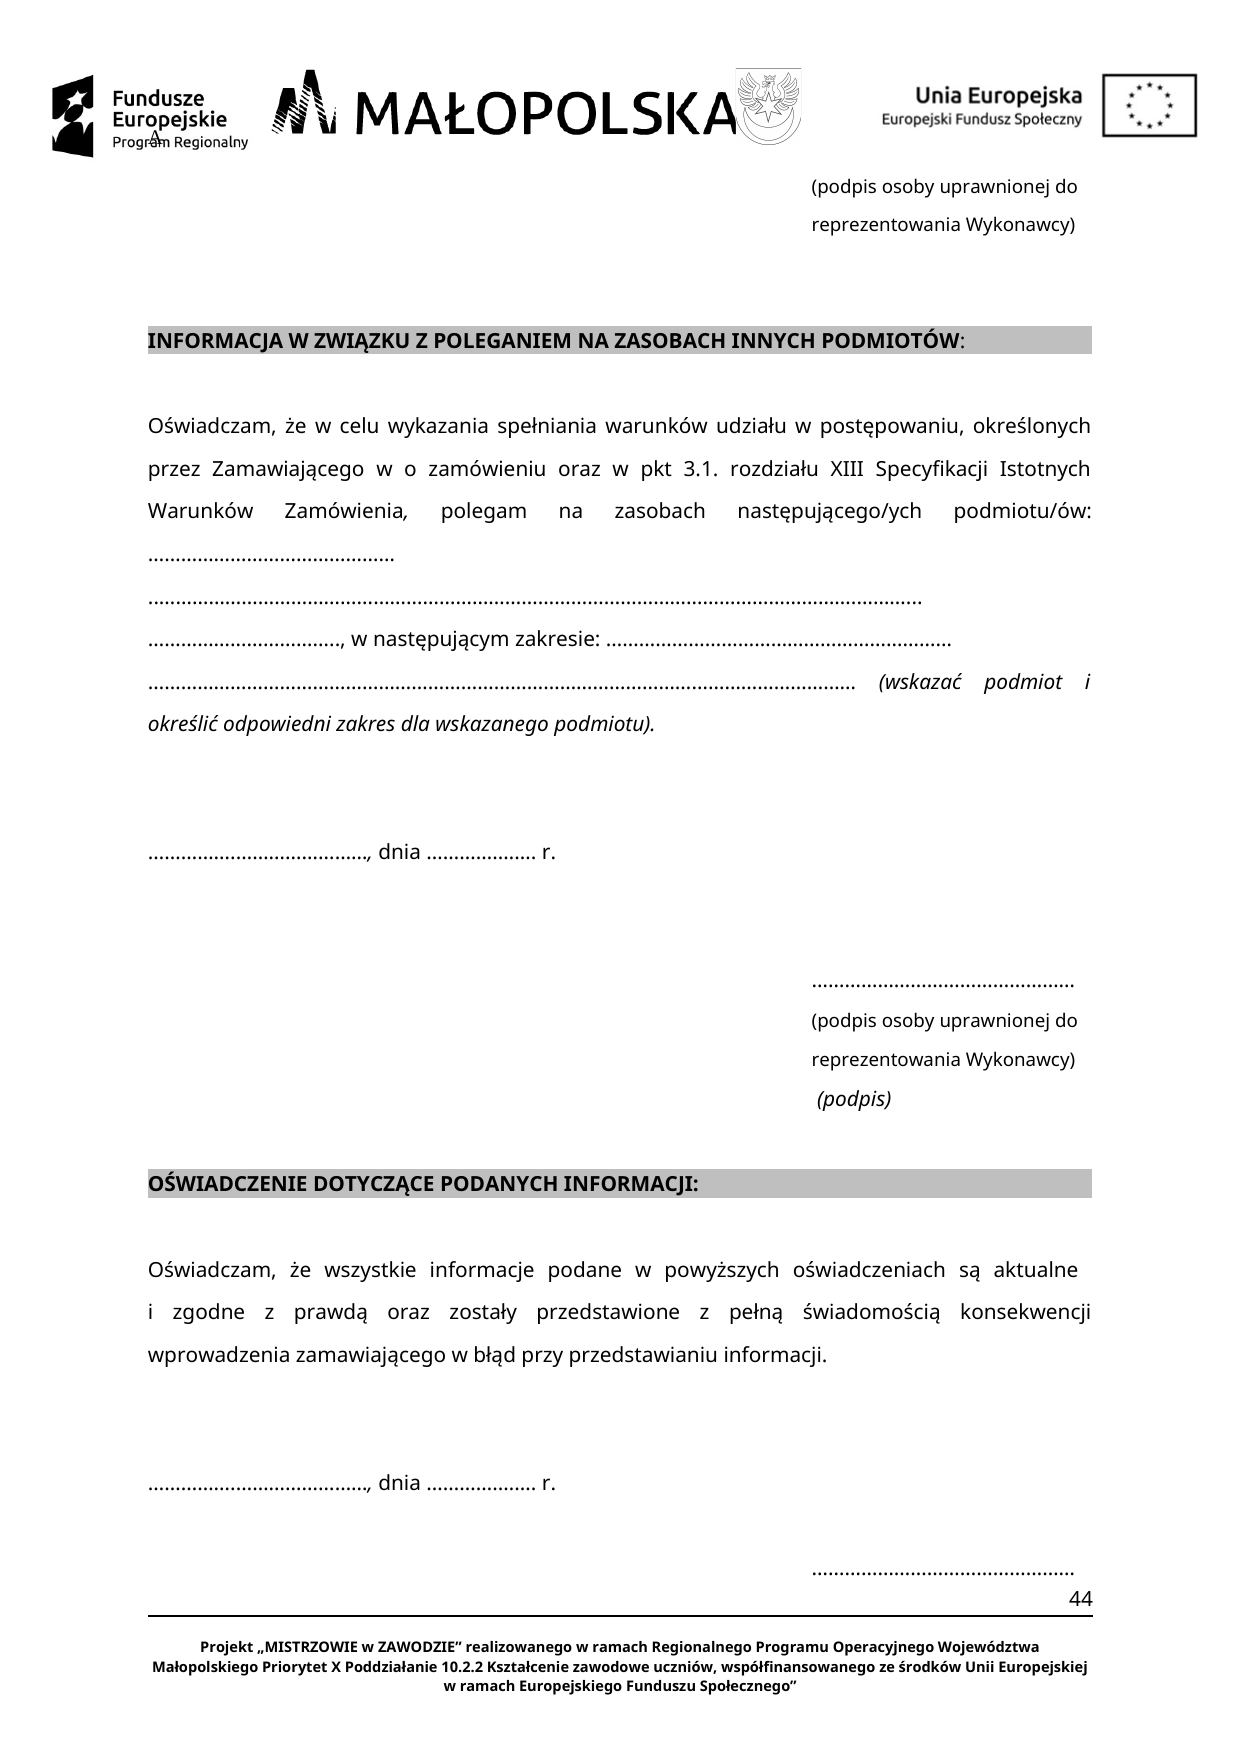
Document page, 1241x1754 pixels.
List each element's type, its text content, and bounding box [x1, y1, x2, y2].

text (podpis osoby uprawnionej do reprezentowania Wykonawcy) [811, 1008, 1092, 1072]
picture [48, 68, 254, 167]
picture [268, 68, 802, 145]
text ………………………………………………………………………………………………………………… (wskazać podmiot i określić odpowiedni zakres dla wskazanego podmiotu). [148, 667, 1092, 738]
text …………….……………………, dnia ………….……. r. [148, 837, 1092, 866]
text Oświadczam, że w celu wykazania spełniania warunków udziału w postępowaniu, określonych przez Zamawiającego w o zamówieniu oraz w pkt 3.1. rozdziału XIII Specyfikacji Istotnych Warunków Zamówienia, polegam na zasobach następującego/ych podmiotu/ów: ……………………………………… [148, 411, 1092, 568]
text INFORMACJA W ZWIĄZKU Z POLEGANIEM NA ZASOBACH INNYCH PODMIOTÓW: [148, 326, 1092, 354]
text (podpis osoby uprawnionej do reprezentowania Wykonawcy) [811, 173, 1092, 237]
text OŚWIADCZENIE DOTYCZĄCE PODANYCH INFORMACJI: [148, 1169, 1092, 1198]
text ..……………………………………………………………………………………………………………….………...…………………………….., w następującym zakresie: ……………………………………………………… [148, 582, 1092, 653]
text Oświadczam, że wszystkie informacje podane w powyższych oświadczeniach są aktualne i zgodne z prawdą oraz zostały przedstawione z pełną świadomością konsekwencji wprowadzenia zamawiającego w błąd przy przedstawianiu informacji. [148, 1255, 1092, 1368]
text …………….……………………, dnia ………….……. r. [148, 1468, 1092, 1496]
picture [878, 68, 1203, 147]
text ………………………………………… [148, 1553, 1092, 1581]
text (podpis) [738, 1084, 1092, 1113]
text ………………………………………… [148, 965, 1092, 994]
